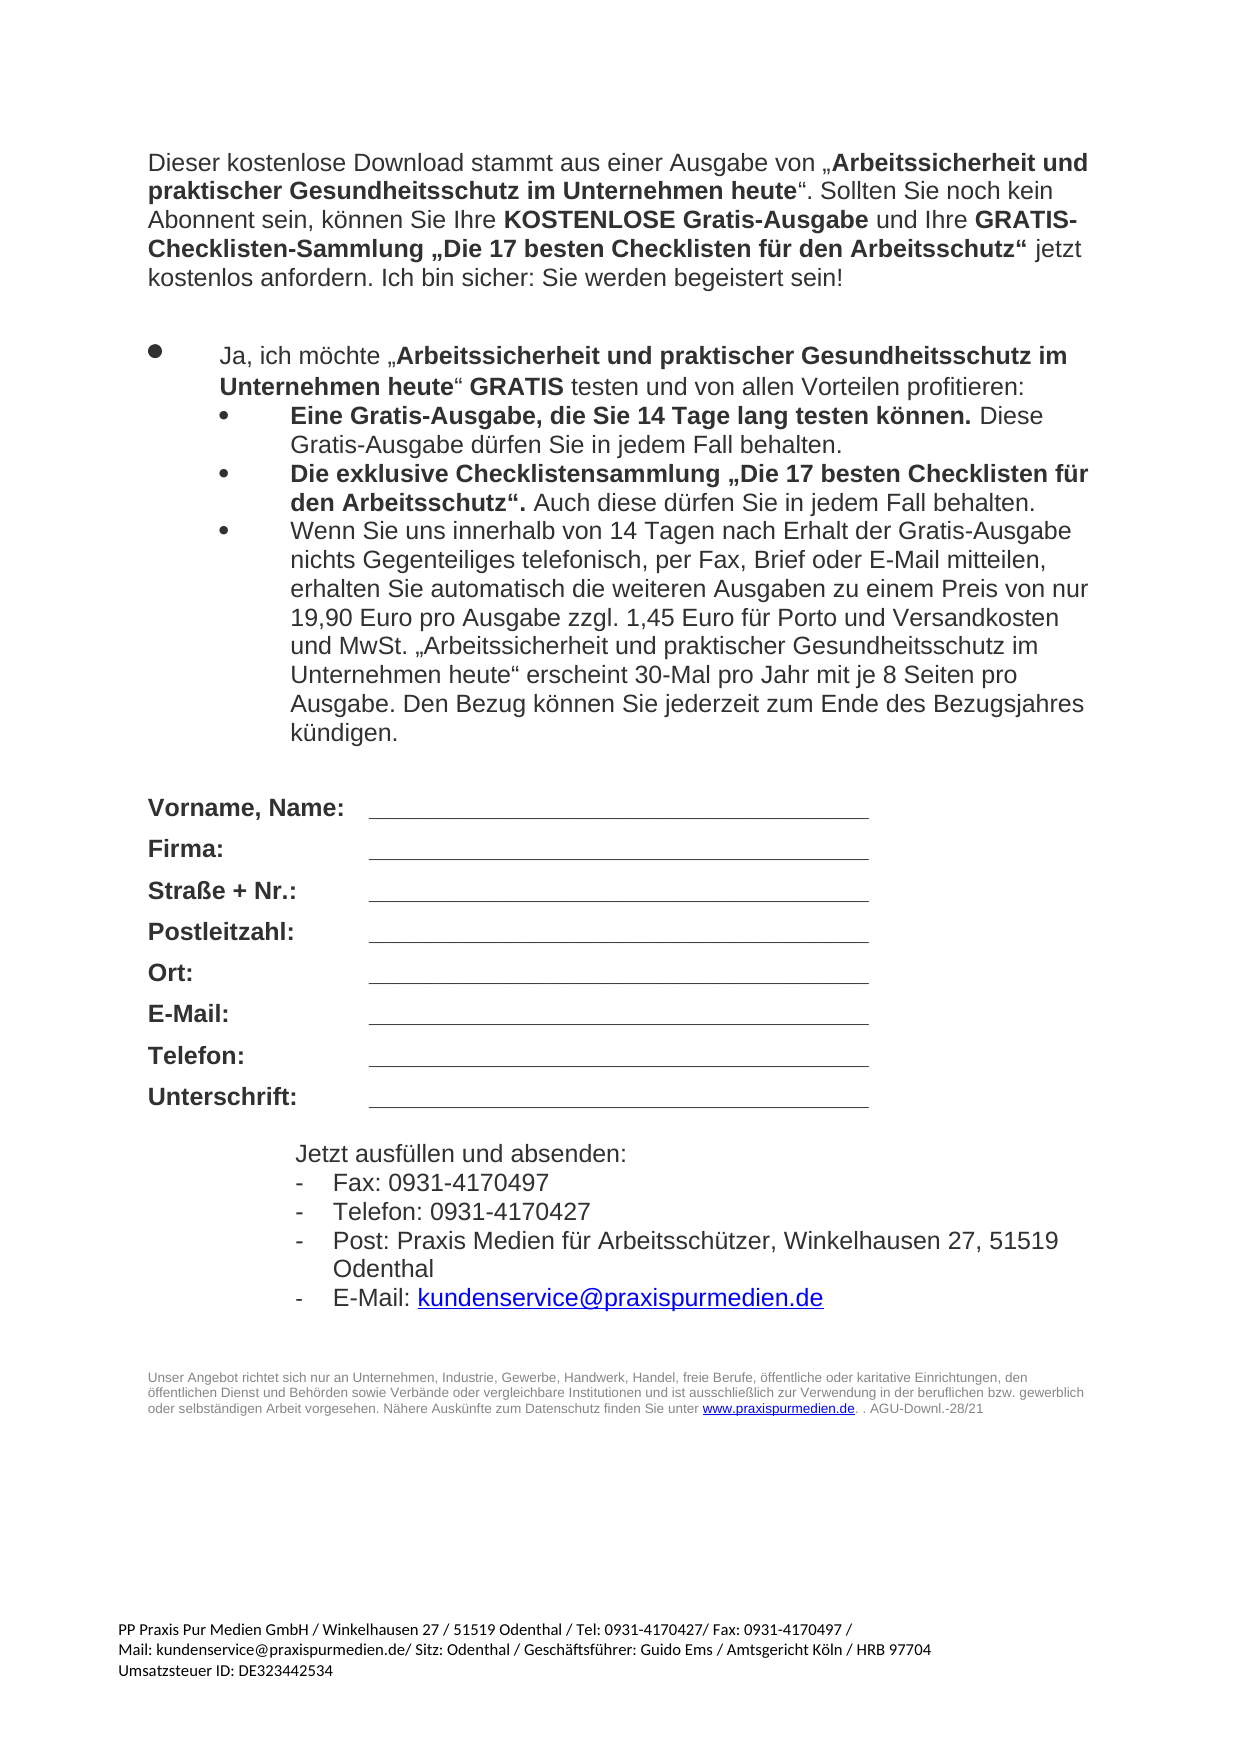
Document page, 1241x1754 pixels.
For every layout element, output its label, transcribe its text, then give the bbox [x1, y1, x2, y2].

text Firma: ____________________________________ [148, 834, 1093, 863]
list Post: Praxis Medien für Arbeitsschützer, Winkelhausen 27, 51519 Odenthal [295, 1226, 1093, 1283]
list Die exklusive Checklistensammlung „Die 17 besten Checklisten für den Arbeitsschutz“. Auch diese dürfen Sie in jedem Fall behalten. [219, 459, 1093, 516]
list Ja, ich möchte „Arbeitssicherheit und praktischer Gesundheitsschutz im Unternehmen heute“ GRATIS testen und von allen Vorteilen profitieren: [148, 338, 1093, 401]
text E-Mail: ____________________________________ [148, 999, 1093, 1028]
text Ort: ____________________________________ [148, 958, 1093, 987]
text Postleitzahl: ____________________________________ [148, 917, 1093, 946]
text Unser Angebot richtet sich nur an Unternehmen, Industrie, Gewerbe, Handwerk, Handel, freie Berufe, öffentliche oder karitative Einrichtungen, den öffentlichen Dienst und Behörden sowie Verbände oder vergleichbare Institutionen und ist ausschließlich zur Verwendung in der beruflichen bzw. gewerblich oder selbständigen Arbeit vorgesehen. Nähere Auskünfte zum Datenschutz finden Sie unter www.praxispurmedien.de. . AGU-Downl.-28/21 [148, 1369, 1093, 1416]
text Vorname, Name: ____________________________________ [148, 793, 1093, 822]
list Eine Gratis-Ausgabe, die Sie 14 Tage lang testen können. Diese Gratis-Ausgabe dürfen Sie in jedem Fall behalten. [219, 401, 1093, 459]
list Telefon: 0931-4170427 [295, 1197, 1093, 1226]
list E-Mail: kundenservice@praxispurmedien.de [295, 1283, 1093, 1312]
list Fax: 0931-4170497 [295, 1168, 1093, 1197]
text Telefon: ____________________________________ [148, 1041, 1093, 1069]
list Wenn Sie uns innerhalb von 14 Tagen nach Erhalt der Gratis-Ausgabe nichts Gegenteiliges telefonisch, per Fax, Brief oder E-Mail mitteilen, erhalten Sie automatisch die weiteren Ausgaben zu einem Preis von nur 19,90 Euro pro Ausgabe zzgl. 1,45 Euro für Porto und Versandkosten und MwSt. „Arbeitssicherheit und praktischer Gesundheitsschutz im Unternehmen heute“ erscheint 30-Mal pro Jahr mit je 8 Seiten pro Ausgabe. Den Bezug können Sie jederzeit zum Ende des Bezugsjahres kündigen. [219, 516, 1093, 746]
text Jetzt ausfüllen und absenden: [295, 1139, 1093, 1168]
text Unterschrift: ____________________________________ [148, 1082, 1093, 1111]
text Dieser kostenlose Download stammt aus einer Ausgabe von „Arbeitssicherheit und praktischer Gesundheitsschutz im Unternehmen heute“. Sollten Sie noch kein Abonnent sein, können Sie Ihre KOSTENLOSE Gratis-Ausgabe und Ihre GRATIS-Checklisten-Sammlung „Die 17 besten Checklisten für den Arbeitsschutz“ jetzt kostenlos anfordern. Ich bin sicher: Sie werden begeistert sein! [148, 148, 1093, 291]
text Straße + Nr.: ____________________________________ [148, 876, 1093, 904]
